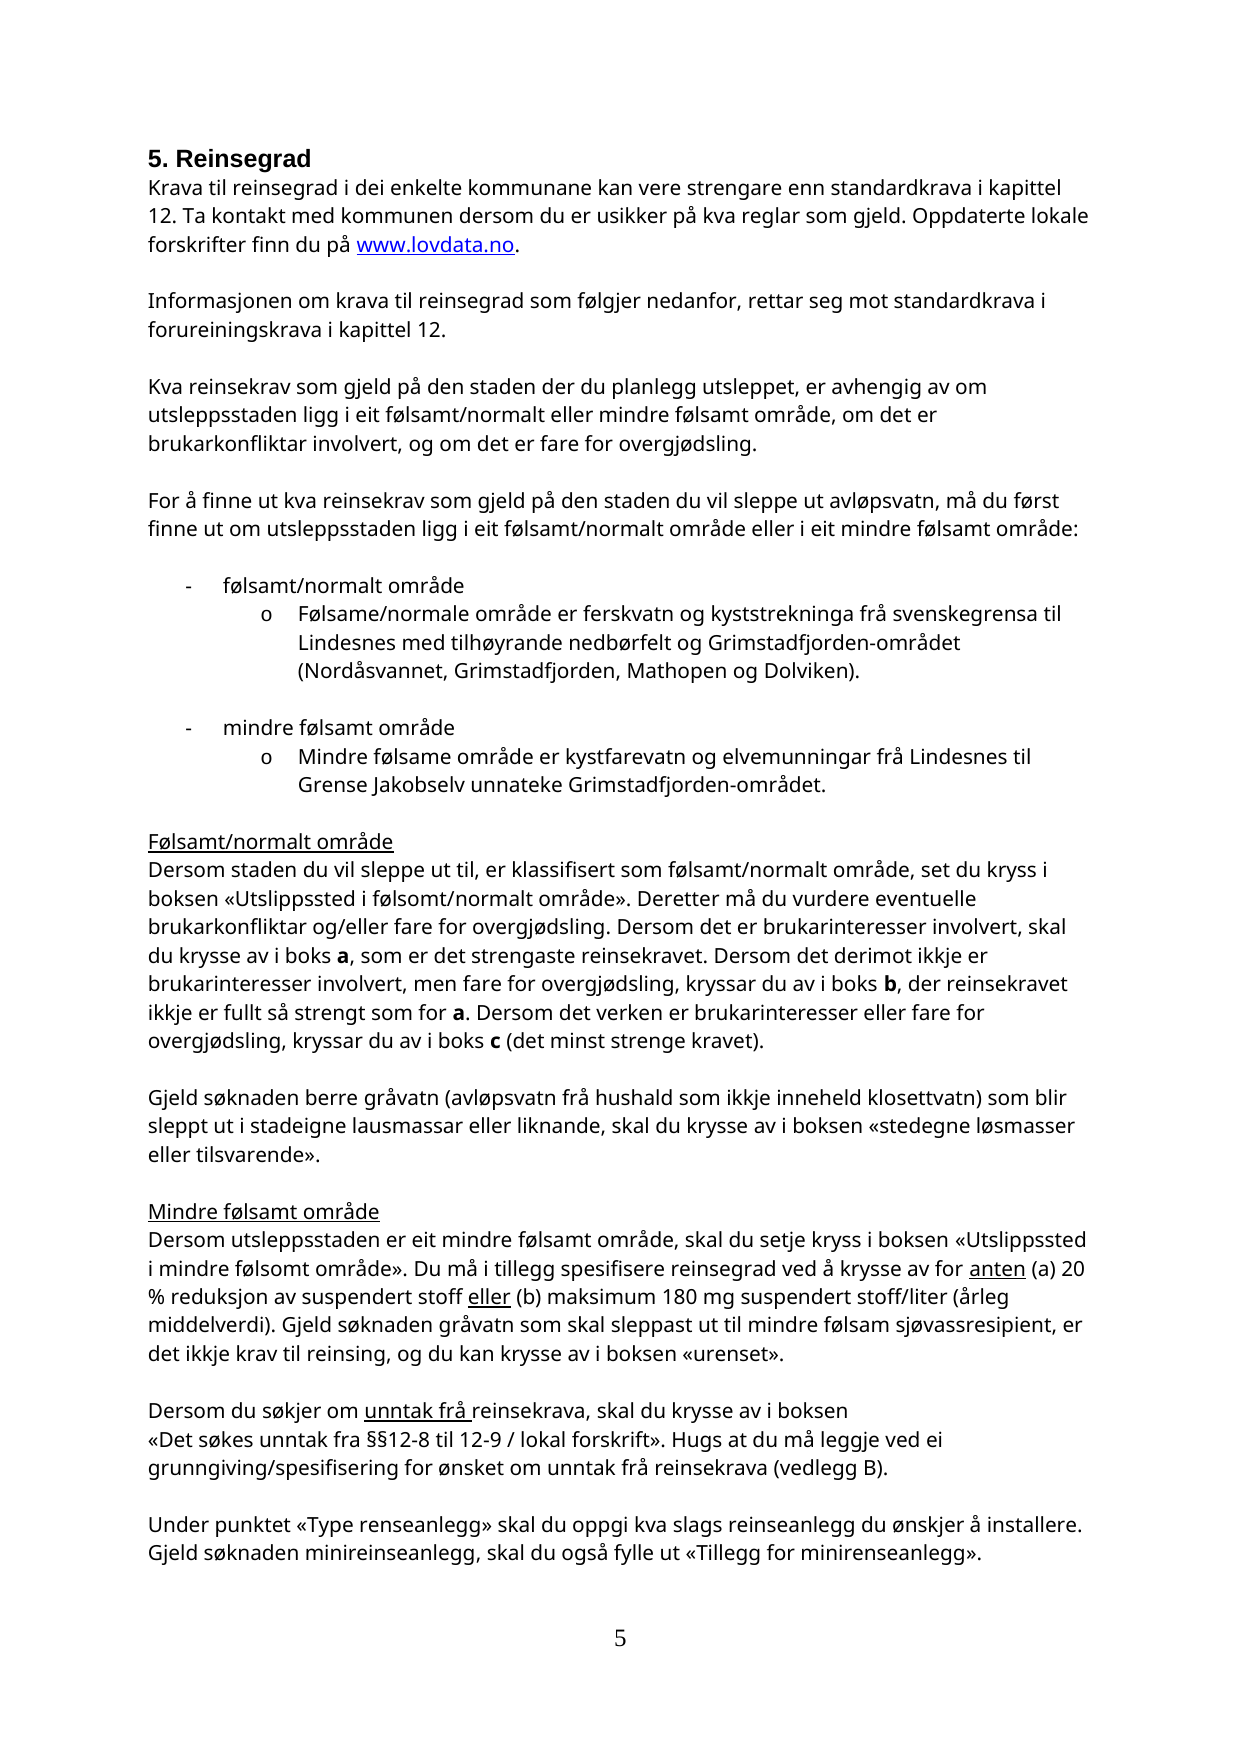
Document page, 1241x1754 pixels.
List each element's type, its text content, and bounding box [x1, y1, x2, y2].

text «Det søkes unntak fra §§12-8 til 12-9 / lokal forskrift». Hugs at du må leggje ved ei grunngiving/spesifisering for ønsket om unntak frå reinsekrava (vedlegg B). [148, 1425, 1093, 1482]
text 5. Reinsegrad [148, 144, 1093, 173]
list Følsame/normale område er ferskvatn og kyststrekninga frå svenskegrensa til Lindesnes med tilhøyrande nedbørfelt og Grimstadfjorden-området (Nordåsvannet, Grimstadfjorden, Mathopen og Dolviken). [260, 599, 1093, 685]
text Dersom du søkjer om unntak frå reinsekrava, skal du krysse av i boksen [148, 1396, 1093, 1425]
list mindre følsamt område [185, 713, 1093, 742]
text Dersom staden du vil sleppe ut til, er klassifisert som følsamt/normalt område, set du kryss i boksen «Utslippssted i følsomt/normalt område». Deretter må du vurdere eventuelle brukarkonfliktar og/eller fare for overgjødsling. Dersom det er brukarinteresser involvert, skal du krysse av i boks a, som er det strengaste reinsekravet. Dersom det derimot ikkje er brukarinteresser involvert, men fare for overgjødsling, kryssar du av i boks b, der reinsekravet ikkje er fullt så strengt som for a. Dersom det verken er brukarinteresser eller fare for overgjødsling, kryssar du av i boks c (det minst strenge kravet). Gjeld søknaden berre gråvatn (avløpsvatn frå hushald som ikkje inneheld klosettvatn) som blir sleppt ut i stadeigne lausmassar eller liknande, skal du krysse av i boksen «stedegne løsmasser eller tilsvarende». [148, 856, 1093, 1168]
list Mindre følsame område er kystfarevatn og elvemunningar frå Lindesnes til Grense Jakobselv unnateke Grimstadfjorden-området. [260, 742, 1093, 799]
text Følsamt/normalt område [148, 827, 1093, 856]
list følsamt/normalt område [185, 571, 1093, 599]
text Dersom utsleppsstaden er eit mindre følsamt område, skal du setje kryss i boksen «Utslippssted i mindre følsomt område». Du må i tillegg spesifisere reinsegrad ved å krysse av for anten (a) 20 % reduksjon av suspendert stoff eller (b) maksimum 180 mg suspendert stoff/liter (årleg middelverdi). Gjeld søknaden gråvatn som skal sleppast ut til mindre følsam sjøvassresipient, er det ikkje krav til reinsing, og du kan krysse av i boksen «urenset». [148, 1225, 1093, 1367]
text Kva reinsekrav som gjeld på den staden der du planlegg utsleppet, er avhengig av om utsleppsstaden ligg i eit følsamt/normalt eller mindre følsamt område, om det er brukarkonfliktar involvert, og om det er fare for overgjødsling. [148, 372, 1093, 457]
text For å finne ut kva reinsekrav som gjeld på den staden du vil sleppe ut avløpsvatn, må du først finne ut om utsleppsstaden ligg i eit følsamt/normalt område eller i eit mindre følsamt område: [148, 486, 1093, 543]
text Krava til reinsegrad i dei enkelte kommunane kan vere strengare enn standardkrava i kapittel 12. Ta kontakt med kommunen dersom du er usikker på kva reglar som gjeld. Oppdaterte lokale forskrifter finn du på www.lovdata.no. [148, 173, 1093, 258]
text Informasjonen om krava til reinsegrad som følgjer nedanfor, rettar seg mot standardkrava i forureiningskrava i kapittel 12. [148, 287, 1093, 343]
text Mindre følsamt område [148, 1197, 1093, 1225]
text Under punktet «Type renseanlegg» skal du oppgi kva slags reinseanlegg du ønskjer å installere. Gjeld søknaden minireinseanlegg, skal du også fylle ut «Tillegg for minirenseanlegg». [148, 1510, 1093, 1567]
